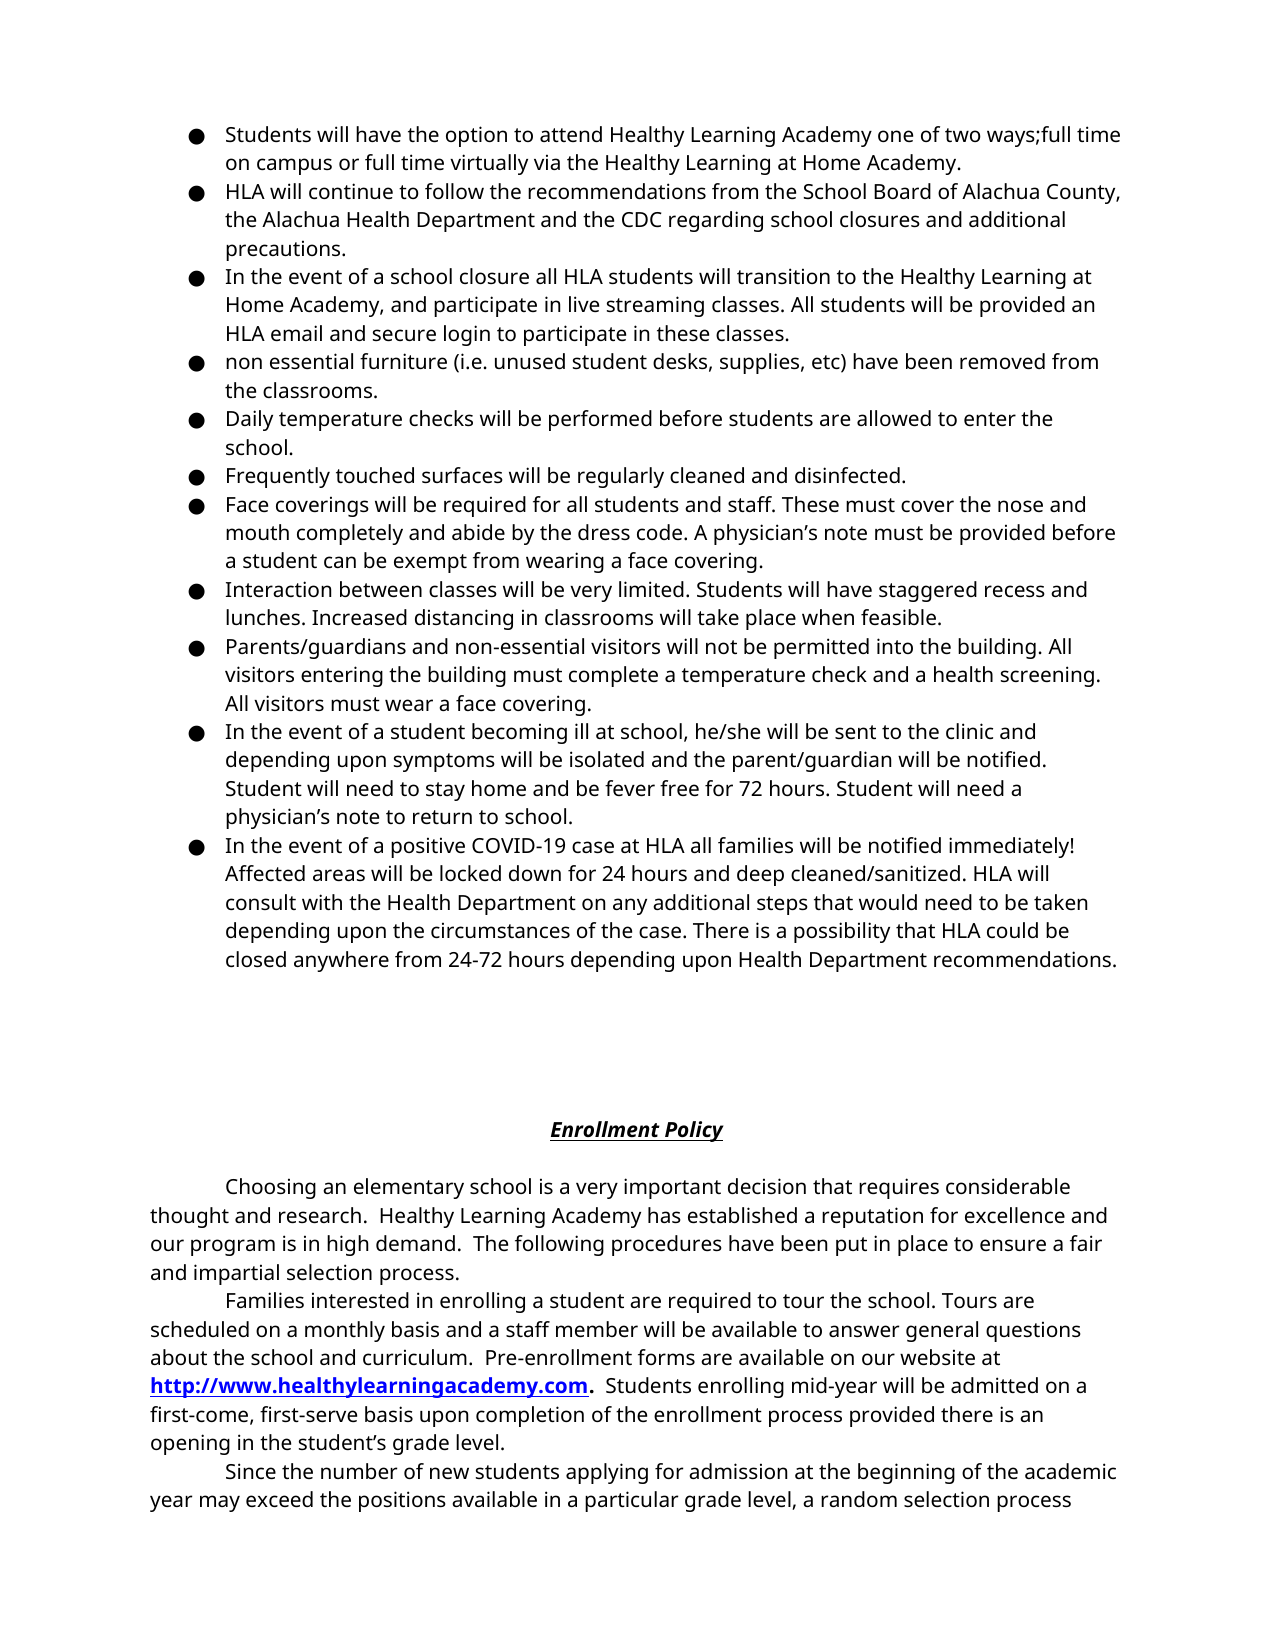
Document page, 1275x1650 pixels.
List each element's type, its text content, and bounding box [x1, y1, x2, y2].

list Parents/guardians and non-essential visitors will not be permitted into the building. All visitors entering the building must complete a temperature check and a health screening. All visitors must wear a face covering. [187, 632, 1125, 717]
list In the event of a student becoming ill at school, he/she will be sent to the clinic and depending upon symptoms will be isolated and the parent/guardian will be notified. Student will need to stay home and be fever free for 72 hours. Student will need a physician’s note to return to school. [187, 717, 1125, 831]
text Enrollment Policy [150, 1116, 1125, 1144]
list Face coverings will be required for all students and staff. These must cover the nose and mouth completely and abide by the dress code. A physician’s note must be provided before a student can be exempt from wearing a face covering. [187, 490, 1125, 575]
list non essential furniture (i.e. unused student desks, supplies, etc) have been removed from the classrooms. [187, 347, 1125, 404]
list Frequently touched surfaces will be regularly cleaned and disinfected. [187, 461, 1125, 490]
list HLA will continue to follow the recommendations from the School Board of Alachua County, the Alachua Health Department and the CDC regarding school closures and additional precautions. [187, 177, 1125, 262]
list Interaction between classes will be very limited. Students will have staggered recess and lunches. Increased distancing in classrooms will take place when feasible. [187, 575, 1125, 632]
list In the event of a positive COVID-19 case at HLA all families will be notified immediately! Affected areas will be locked down for 24 hours and deep cleaned/sanitized. HLA will consult with the Health Department on any additional steps that would need to be taken depending upon the circumstances of the case. There is a possibility that HLA could be closed anywhere from 24-72 hours depending upon Health Department recommendations. [187, 831, 1125, 973]
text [150, 1457, 1125, 1514]
list In the event of a school closure all HLA students will transition to the Healthy Learning at Home Academy, and participate in live streaming classes. All students will be provided an HLA email and secure login to participate in these classes. [187, 262, 1125, 347]
list Students will have the option to attend Healthy Learning Academy one of two ways;full time on campus or full time virtually via the Healthy Learning at Home Academy. [187, 120, 1125, 177]
text Choosing an elementary school is a very important decision that requires considerable thought and research. Healthy Learning Academy has established a reputation for excellence and our program is in high demand. The following procedures have been put in place to ensure a fair and impartial selection process. [150, 1172, 1125, 1286]
list Daily temperature checks will be performed before students are allowed to enter the school. [187, 404, 1125, 461]
text Families interested in enrolling a student are required to tour the school. Tours are scheduled on a monthly basis and a staff member will be available to answer general questions about the school and curriculum. Pre-enrollment forms are available on our website at http://www.healthylearningacademy.com. Students enrolling mid-year will be admitted on a first-come, first-serve basis upon completion of the enrollment process provided there is an opening in the student’s grade level. [150, 1286, 1125, 1457]
